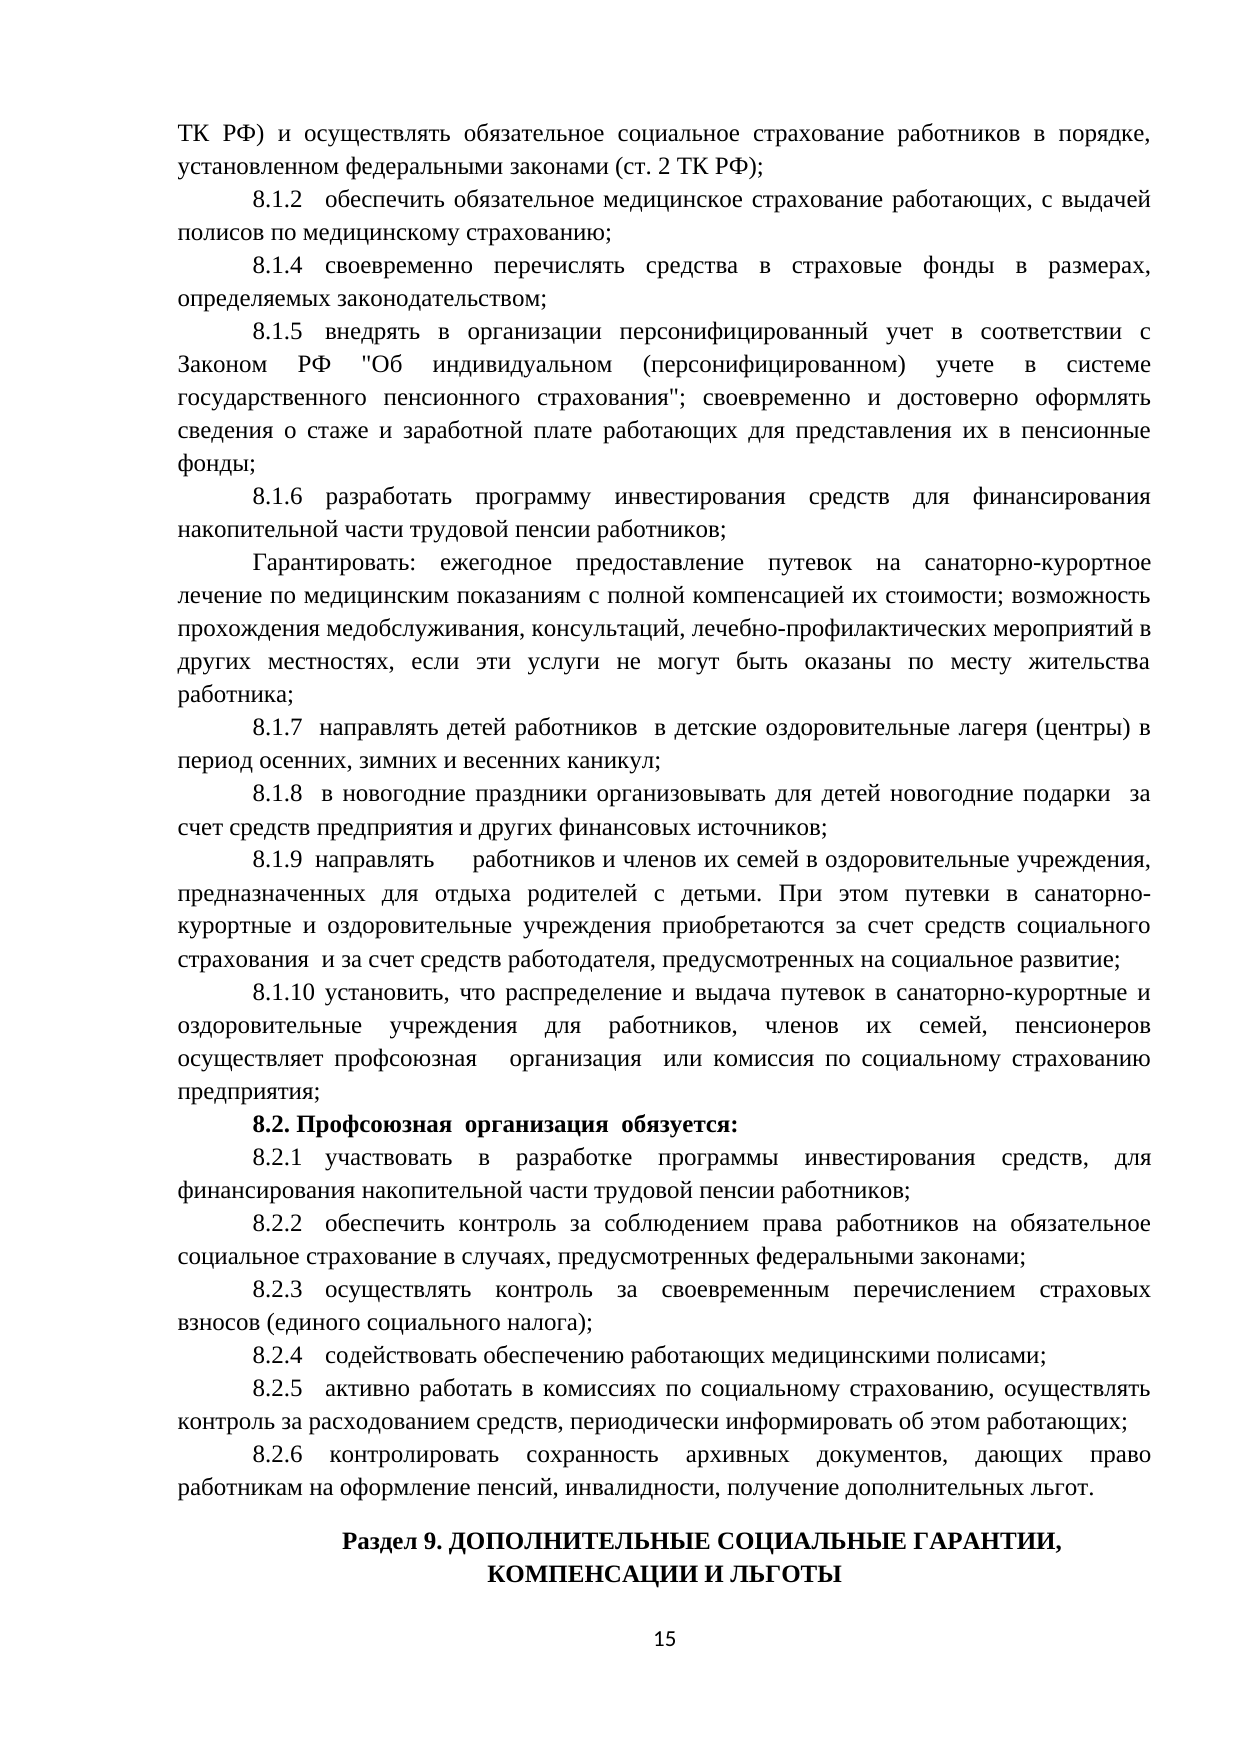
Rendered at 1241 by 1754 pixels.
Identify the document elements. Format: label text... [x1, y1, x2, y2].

text 8.1.6 разработать программу инвестирования средств для финансирования накопительной части трудовой пенсии работников; [177, 481, 1152, 543]
text 8.1.5 внедрять в организации персонифицированный учет в соответствии с Законом РФ "Об индивидуальном (персонифицированном) учете в системе государственного пенсионного страхования"; своевременно и достоверно оформлять сведения о стаже и заработной плате работающих для представления их в пенсионные фонды; [177, 316, 1152, 477]
text 8.1.9 направлять работников и членов их семей в оздоровительные учреждения, предназначенных для отдыха родителей с детьми. При этом путевки в санаторно-курортные и оздоровительные учреждения приобретаются за счет средств социального страхования и за счет средств работодателя, предусмотренных на социальное развитие; [177, 844, 1152, 972]
text 8.1.2 обеспечить обязательное медицинское страхование работающих, с выдачей полисов по медицинскому страхованию; [177, 184, 1152, 246]
text 8.2. Профсоюзная организация обязуется: [177, 1109, 1152, 1137]
text 8.2.1 участвовать в разработке программы инвестирования средств, для финансирования накопительной части трудовой пенсии работников; [177, 1142, 1152, 1203]
text 8.2.6 контролировать сохранность архивных документов, дающих право работникам на оформление пенсий, инвалидности, получение дополнительных льгот. [177, 1439, 1152, 1501]
text 8.1.10 установить, что распределение и выдача путевок в санаторно-курортные и оздоровительные учреждения для работников, членов их семей, пенсионеров осуществляет профсоюзная организация или комиссия по социальному страхованию предприятия; [177, 977, 1152, 1104]
text 8.2.2 обеспечить контроль за соблюдением права работников на обязательное социальное страхование в случаях, предусмотренных федеральными законами; [177, 1208, 1152, 1269]
text Гарантировать: ежегодное предоставление путевок на санаторно-курортное лечение по медицинским показаниям с полной компенсацией их стоимости; возможность прохождения медобслуживания, консультаций, лечебно-профилактических мероприятий в других местностях, если эти услуги не могут быть оказаны по месту жительства работника; [177, 547, 1152, 708]
text Раздел 9. ДОПОЛНИТЕЛЬНЫЕ СОЦИАЛЬНЫЕ ГАРАНТИИ, КОМПЕНСАЦИИ И ЛЬГОТЫ [177, 1526, 1152, 1588]
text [177, 118, 1152, 180]
text 8.1.8 в новогодние праздники организовывать для детей новогодние подарки за счет средств предприятия и других финансовых источников; [177, 778, 1152, 840]
text 8.2.4 содействовать обеспечению работающих медицинскими полисами; [177, 1340, 1152, 1369]
text 8.1.7 направлять детей работников в детские оздоровительные лагеря (центры) в период осенних, зимних и весенних каникул; [177, 712, 1152, 774]
text 8.1.4 своевременно перечислять средства в страховые фонды в размерах, определяемых законодательством; [177, 250, 1152, 312]
text 8.2.5 активно работать в комиссиях по социальному страхованию, осуществлять контроль за расходованием средств, периодически информировать об этом работающих; [177, 1373, 1152, 1435]
text 8.2.3 осуществлять контроль за своевременным перечислением страховых взносов (единого социального налога); [177, 1274, 1152, 1336]
